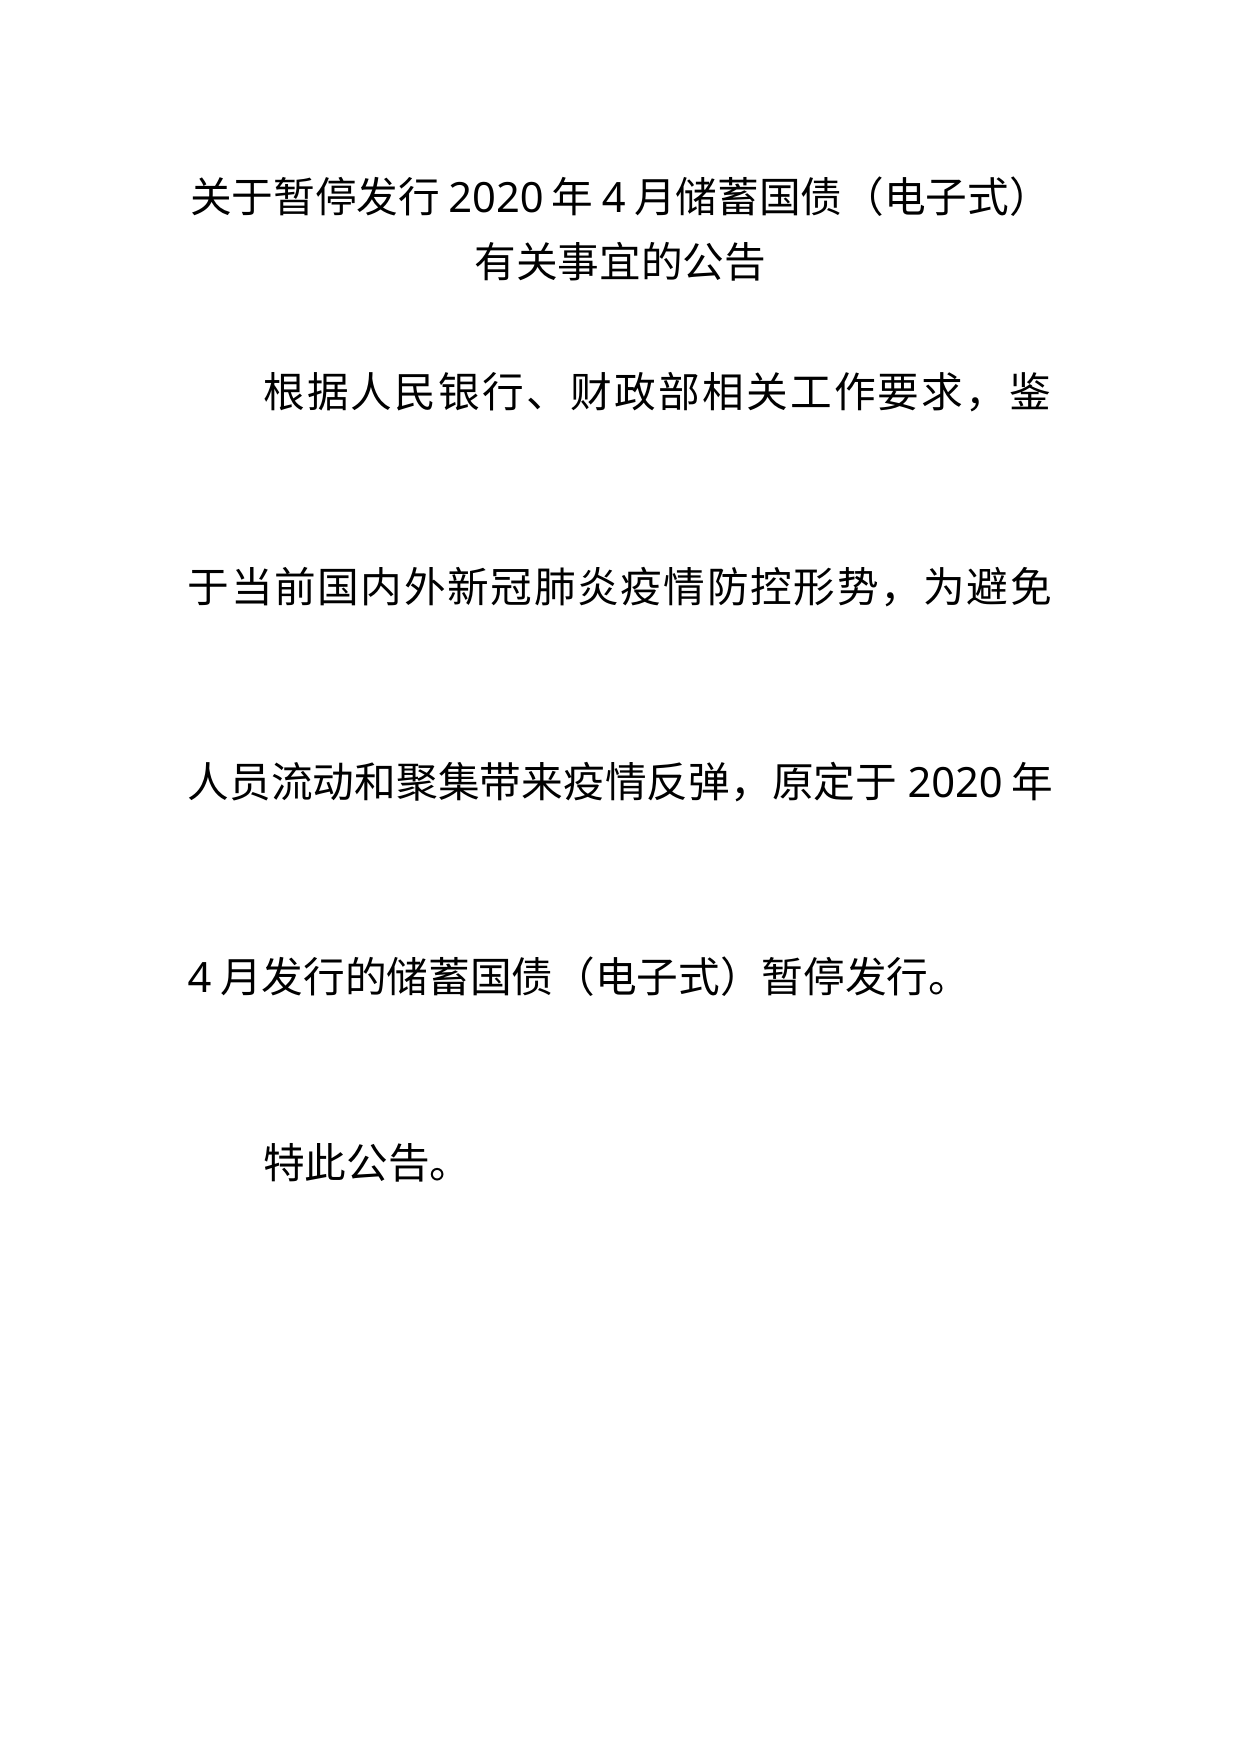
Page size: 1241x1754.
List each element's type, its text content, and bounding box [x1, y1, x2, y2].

text 根据人民银行、财政部相关工作要求，鉴于当前国内外新冠肺炎疫情防控形势，为避免人员流动和聚集带来疫情反弹，原定于2020年4月发行的储蓄国债（电子式）暂停发行。 [187, 357, 1053, 1007]
text 关于暂停发行2020年4月储蓄国债（电子式） [187, 162, 1053, 227]
text 有关事宜的公告 [187, 227, 1053, 292]
text 特此公告。 [187, 1128, 1053, 1193]
